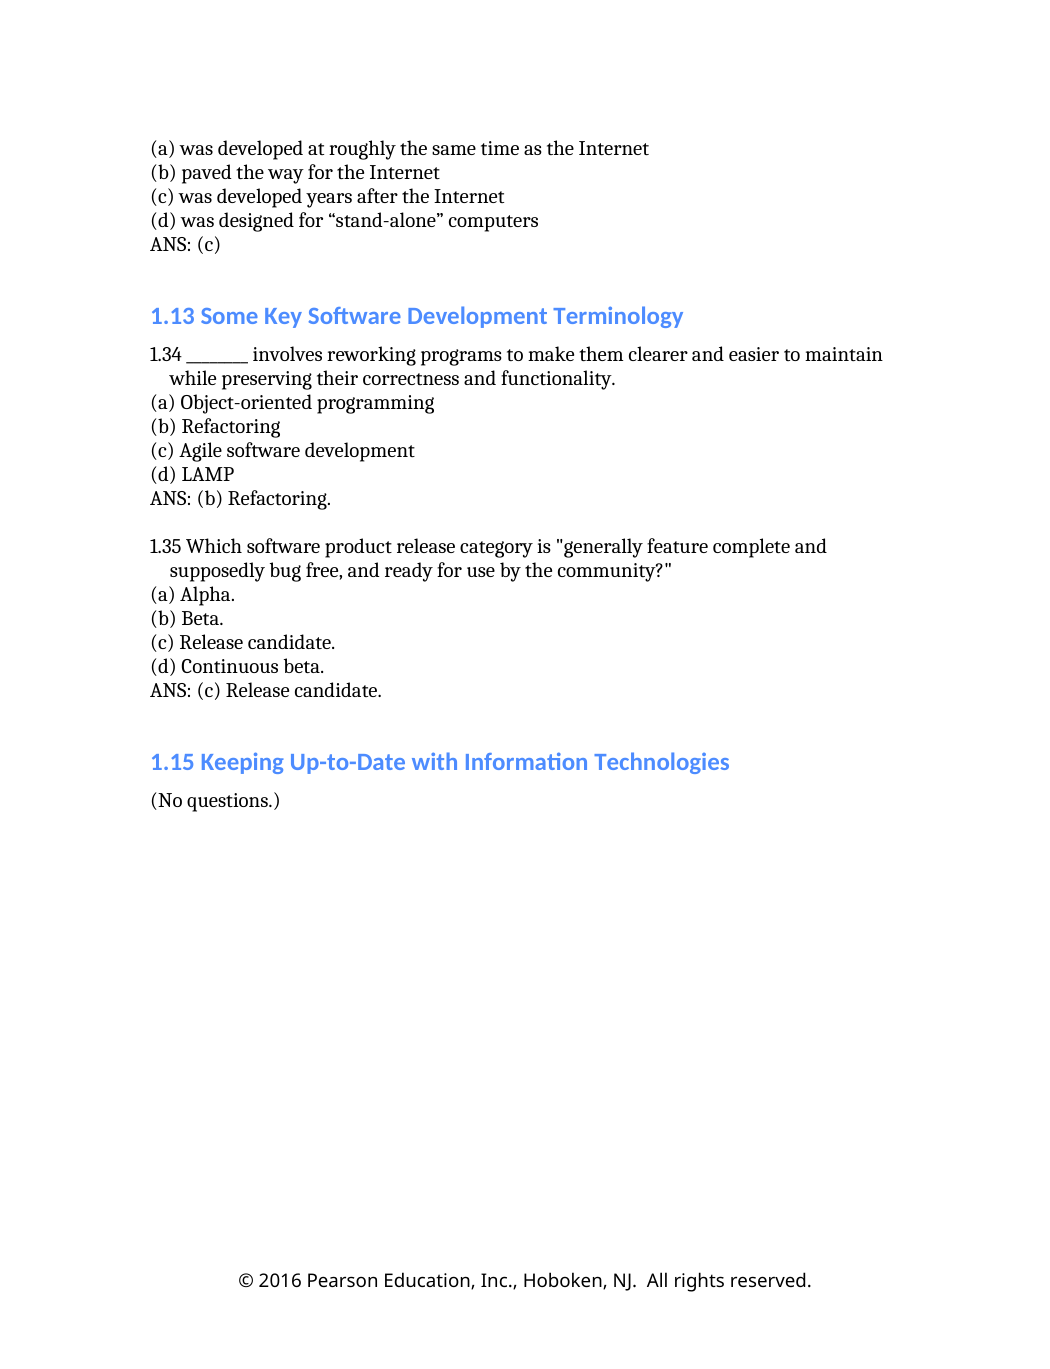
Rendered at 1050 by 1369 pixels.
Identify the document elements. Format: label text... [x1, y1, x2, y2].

text 1.13 Some Key Software Development Terminology [150, 300, 900, 331]
text (b) Beta. [150, 607, 900, 631]
text (a) Alpha. [150, 583, 900, 607]
text ANS: (b) Refactoring. [150, 487, 900, 511]
text (d) LAMP [150, 463, 900, 487]
text 1.34 ________ involves reworking programs to make them clearer and easier to maintain while preserving their correctness and functionality. [150, 343, 900, 391]
text (c) Agile software development [150, 439, 900, 463]
text (c) Release candidate. [150, 631, 900, 654]
text (b) Refactoring [150, 415, 900, 439]
text ANS: (c) Release candidate. [150, 678, 900, 702]
text (No questions.) [150, 789, 900, 813]
text (a) was developed at roughly the same time as the Internet [150, 136, 900, 160]
text 1.35 Which software product release category is "generally feature complete and supposedly bug free, and ready for use by the community?" [150, 535, 900, 583]
text (b) paved the way for the Internet [150, 160, 900, 184]
text (d) was designed for “stand-alone” computers [150, 208, 900, 232]
text ANS: (c) [150, 232, 900, 256]
text (a) Object-oriented programming [150, 391, 900, 415]
text (c) was developed years after the Internet [150, 184, 900, 208]
text (d) Continuous beta. [150, 654, 900, 678]
text 1.15 Keeping Up-to-Date with Information Technologies [150, 746, 900, 777]
